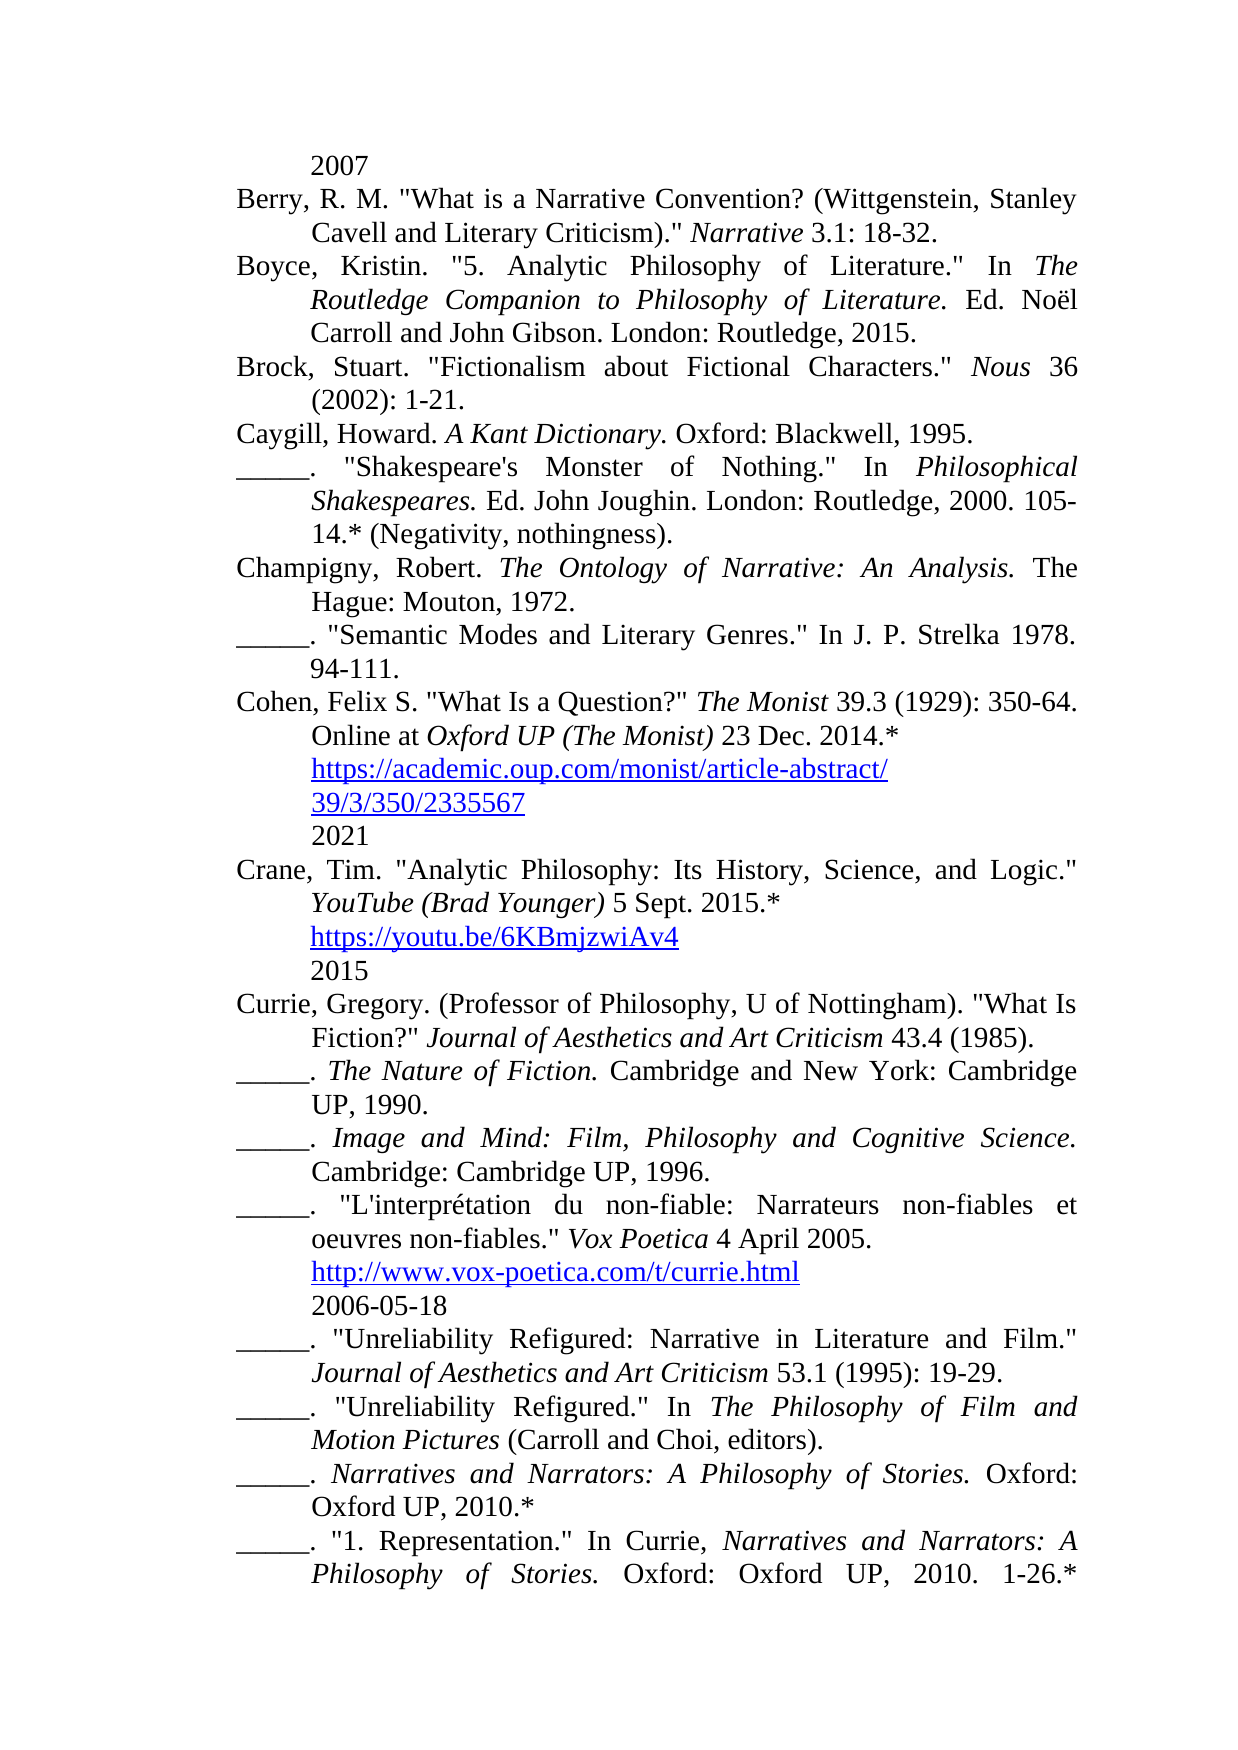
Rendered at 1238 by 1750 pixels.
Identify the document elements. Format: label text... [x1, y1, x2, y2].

text Champigny, Robert. The Ontology of Narrative: An Analysis. The Hague: Mouton, 1972. [236, 550, 1078, 617]
text 2007 [310, 148, 1078, 181]
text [236, 1523, 1078, 1590]
text 2006-05-18 [236, 1288, 1078, 1322]
text http://www.vox-poetica.com/t/currie.html [236, 1254, 1078, 1288]
text _____. The Nature of Fiction. Cambridge and New York: Cambridge UP, 1990. [236, 1053, 1078, 1120]
text _____. "Unreliability Refigured: Narrative in Literature and Film." Journal of Aesthetics and Art Criticism 53.1 (1995): 19-29. [236, 1322, 1078, 1389]
text Boyce, Kristin. "5. Analytic Philosophy of Literature." In The Routledge Companion to Philosophy of Literature. Ed. Noël Carroll and John Gibson. London: Routledge, 2015. [236, 248, 1078, 349]
text https://academic.oup.com/monist/article-abstract/39/3/350/2335567 [311, 751, 1078, 818]
text Caygill, Howard. A Kant Dictionary. Oxford: Blackwell, 1995. [236, 416, 1078, 449]
text _____. Narratives and Narrators: A Philosophy of Stories. Oxford: Oxford UP, 2010.* [236, 1456, 1078, 1523]
text _____. "Shakespeare's Monster of Nothing." In Philosophical Shakespeares. Ed. John Joughin. London: Routledge, 2000. 105-14.* (Negativity, nothingness). [236, 449, 1078, 550]
text _____. "Unreliability Refigured." In The Philosophy of Film and Motion Pictures (Carroll and Choi, editors). [236, 1389, 1078, 1456]
text _____. Image and Mind: Film, Philosophy and Cognitive Science. Cambridge: Cambridge UP, 1996. [236, 1120, 1078, 1187]
text Brock, Stuart. "Fictionalism about Fictional Characters." Nous 36 (2002): 1-21. [236, 349, 1078, 416]
text 2021 [236, 818, 1078, 852]
text 2015 [236, 953, 1078, 986]
text https://youtu.be/6KBmjzwiAv4 [236, 919, 1078, 953]
text _____. "L'interprétation du non-fiable: Narrateurs non-fiables et oeuvres non-fiables." Vox Poetica 4 April 2005. [236, 1187, 1078, 1254]
text _____. "Semantic Modes and Literary Genres." In J. P. Strelka 1978. 94-111. [236, 617, 1078, 684]
text Berry, R. M. "What is a Narrative Convention? (Wittgenstein, Stanley Cavell and Literary Criticism)." Narrative 3.1: 18-32. [236, 181, 1078, 248]
text Cohen, Felix S. "What Is a Question?" The Monist 39.3 (1929): 350-64. Online at Oxford UP (The Monist) 23 Dec. 2014.* [236, 684, 1078, 751]
text Crane, Tim. "Analytic Philosophy: Its History, Science, and Logic." YouTube (Brad Younger) 5 Sept. 2015.* [236, 852, 1078, 919]
text Currie, Gregory. (Professor of Philosophy, U of Nottingham). "What Is Fiction?" Journal of Aesthetics and Art Criticism 43.4 (1985). [236, 986, 1078, 1053]
